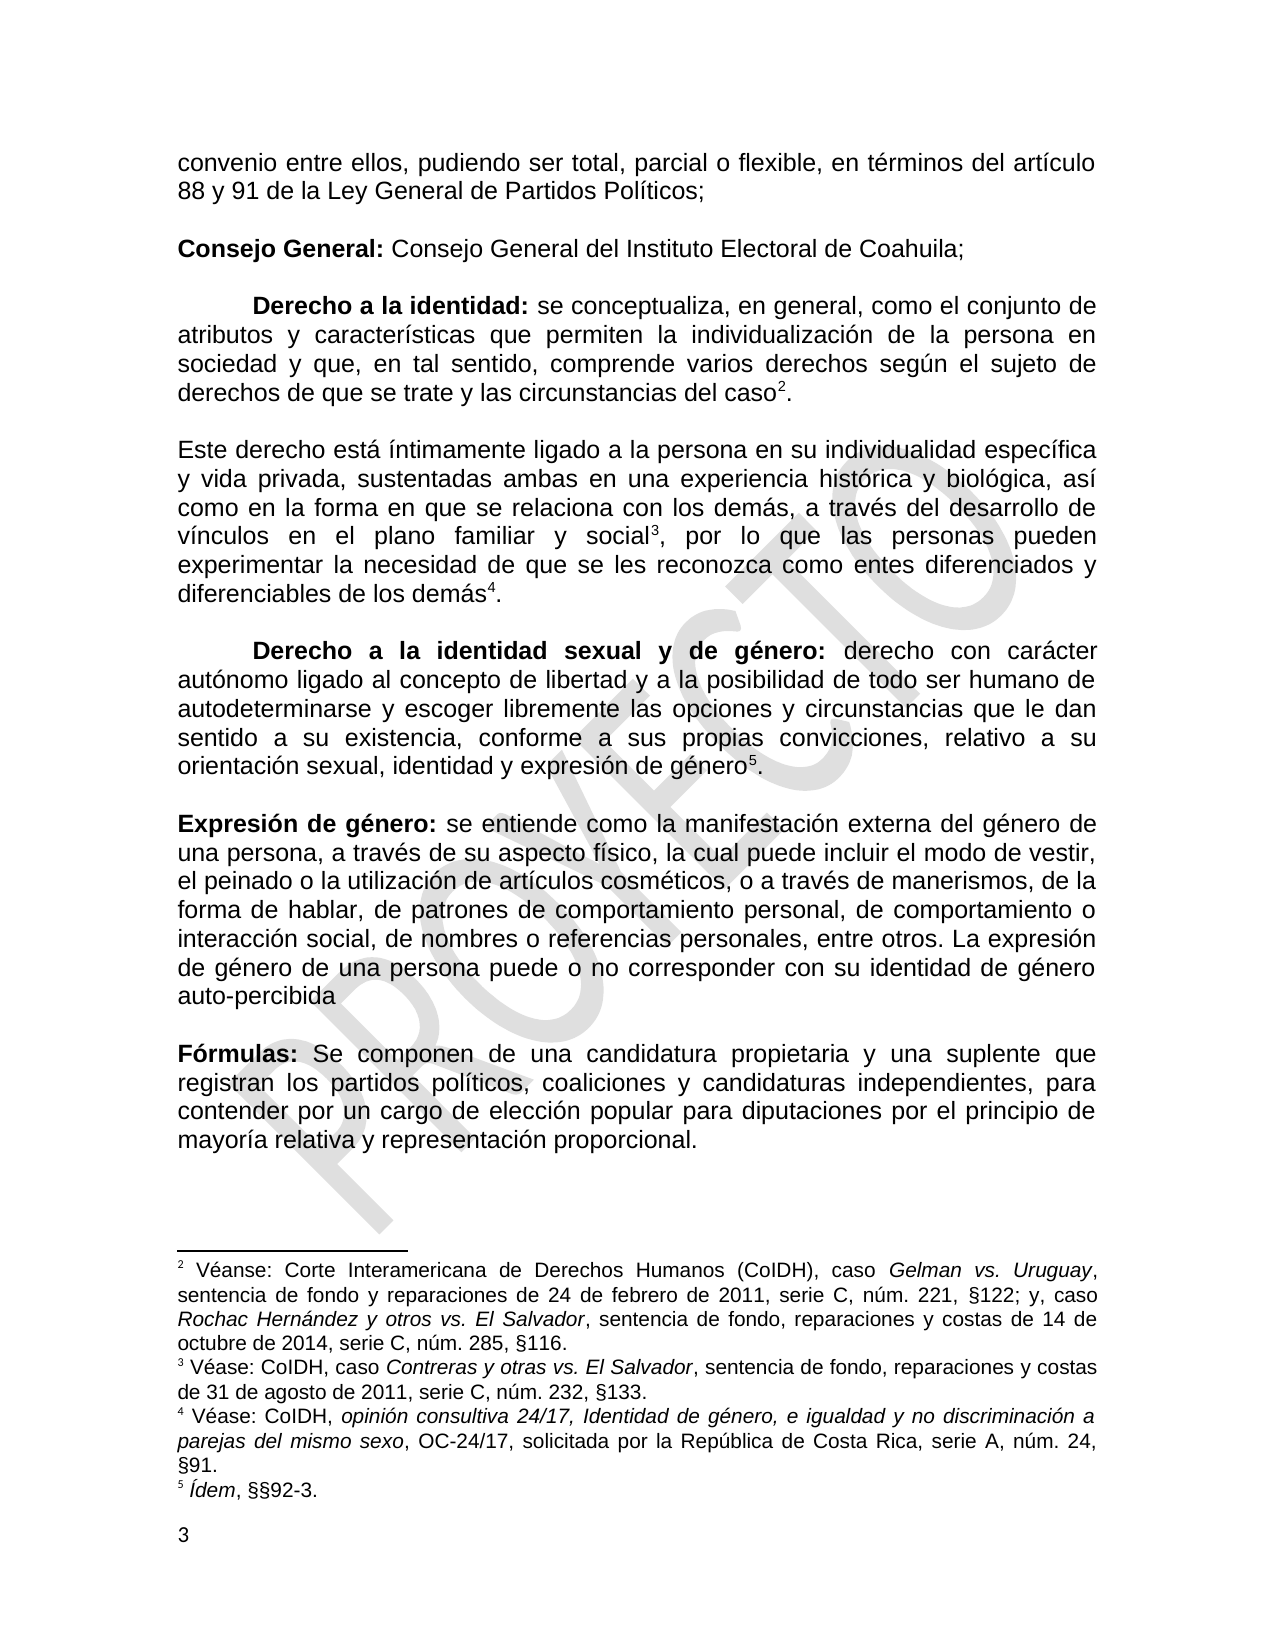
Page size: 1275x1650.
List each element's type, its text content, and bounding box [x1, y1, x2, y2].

text Consejo General: Consejo General del Instituto Electoral de Coahuila; [177, 234, 1098, 263]
list Derecho a la identidad: se conceptualiza, en general, como el conjunto de atributos y características que permiten la individualización de la persona en sociedad y que, en tal sentido, comprende varios derechos según el sujeto de derechos de que se trate y las circunstancias del caso. [177, 291, 1098, 406]
list Derecho a la identidad sexual y de género: derecho con carácter autónomo ligado al concepto de libertad y a la posibilidad de todo ser humano de autodeterminarse y escoger libremente las opciones y circunstancias que le dan sentido a su existencia, conforme a sus propias convicciones, relativo a su orientación sexual, identidad y expresión de género. [177, 636, 1098, 780]
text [177, 148, 1098, 205]
text Este derecho está íntimamente ligado a la persona en su individualidad específica y vida privada, sustentadas ambas en una experiencia histórica y biológica, así como en la forma en que se relaciona con los demás, a través del desarrollo de vínculos en el plano familiar y social, por lo que las personas pueden experimentar la necesidad de que se les reconozca como entes diferenciados y diferenciables de los demás. [177, 435, 1098, 608]
text Expresión de género: se entiende como la manifestación externa del género de una persona, a través de su aspecto físico, la cual puede incluir el modo de vestir, el peinado o la utilización de artículos cosméticos, o a través de manerismos, de la forma de hablar, de patrones de comportamiento personal, de comportamiento o interacción social, de nombres o referencias personales, entre otros. La expresión de género de una persona puede o no corresponder con su identidad de género auto-percibida [177, 809, 1098, 1010]
text Fórmulas: Se componen de una candidatura propietaria y una suplente que registran los partidos políticos, coaliciones y candidaturas independientes, para contender por un cargo de elección popular para diputaciones por el principio de mayoría relativa y representación proporcional. [177, 1039, 1098, 1154]
